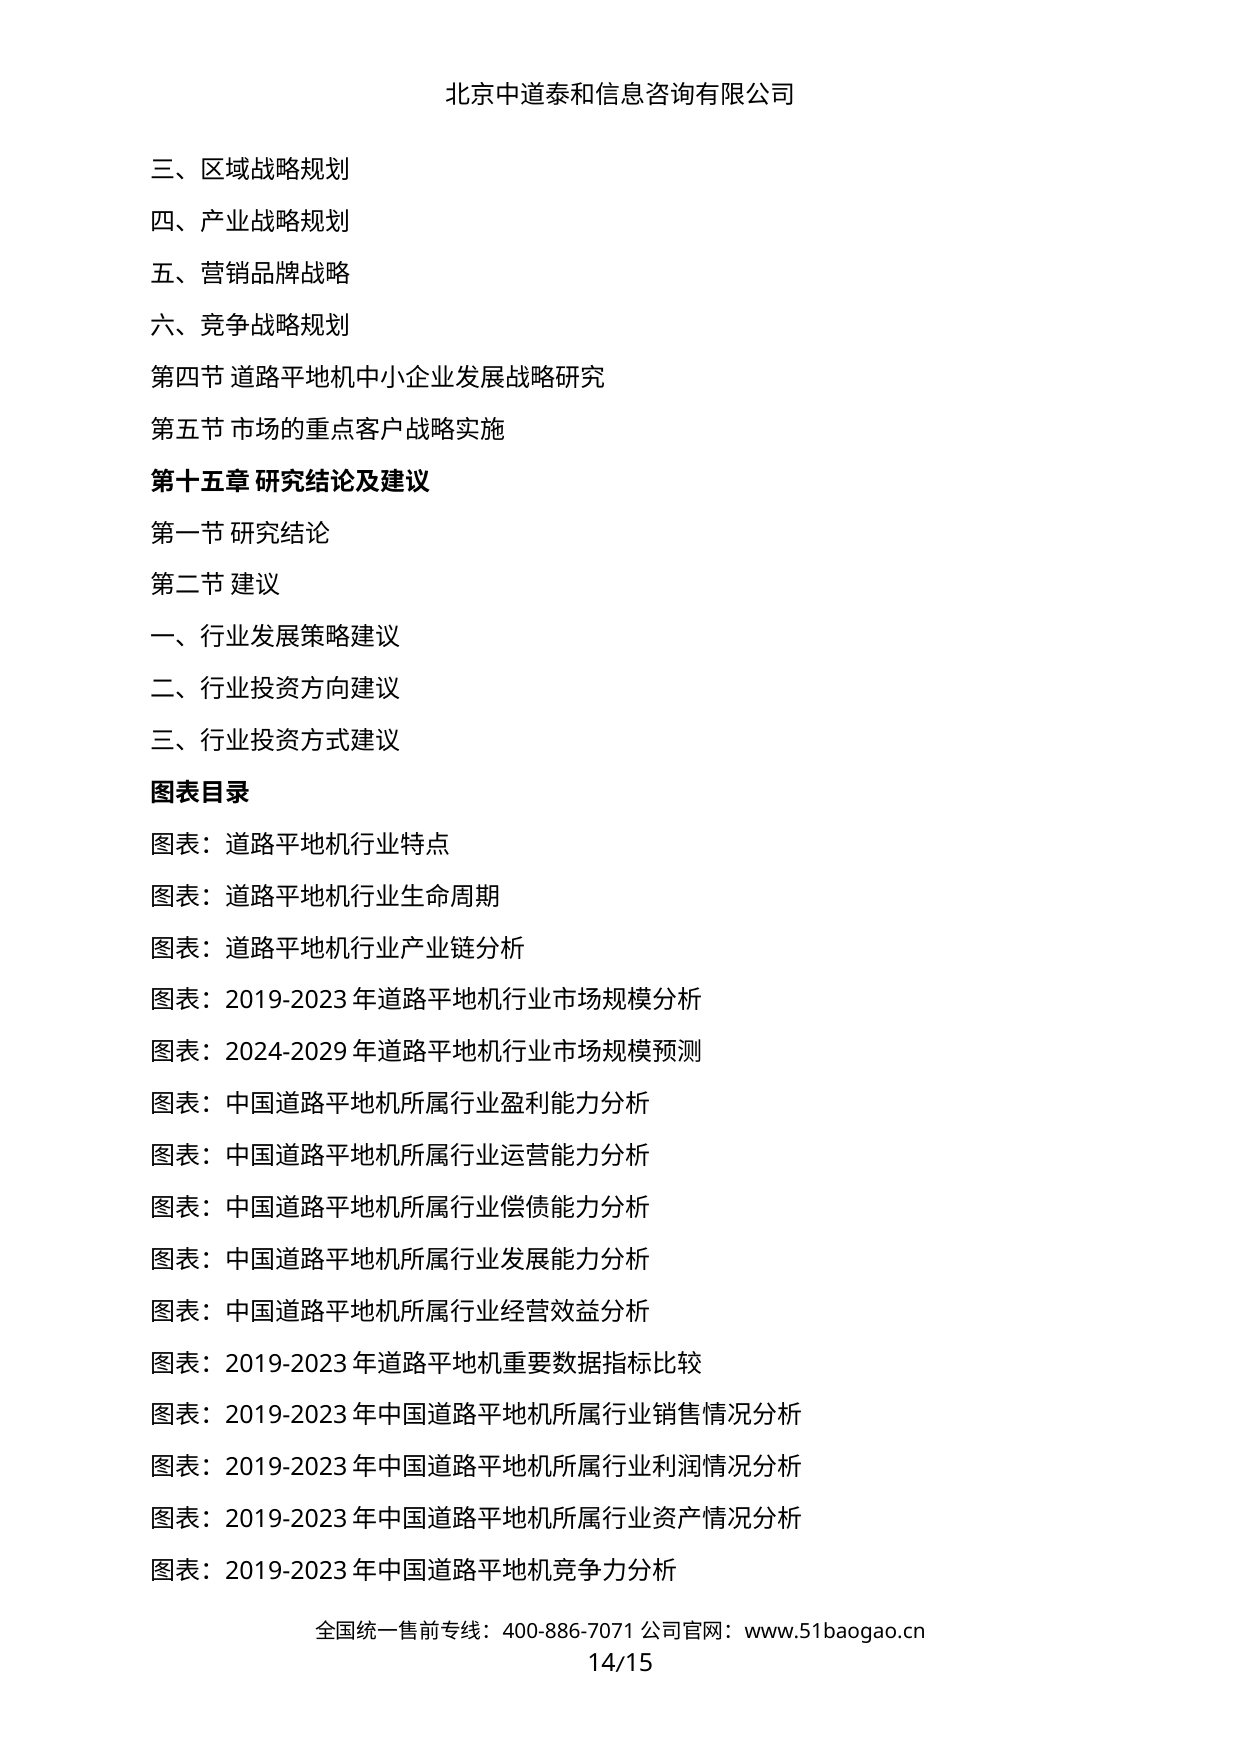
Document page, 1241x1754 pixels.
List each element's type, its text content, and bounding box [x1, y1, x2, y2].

text 第二节 建议 [150, 565, 1090, 601]
text 图表：道路平地机行业特点 [150, 824, 1090, 861]
text 第一节 研究结论 [150, 513, 1090, 549]
text 三、区域战略规划 [150, 150, 1090, 186]
text 四、产业战略规划 [150, 202, 1090, 238]
text 一、行业发展策略建议 [150, 617, 1090, 653]
text 图表：2024-2029年道路平地机行业市场规模预测 [150, 1032, 1090, 1068]
text 图表：道路平地机行业生命周期 [150, 876, 1090, 912]
text 图表：2019-2023年中国道路平地机所属行业资产情况分析 [150, 1499, 1090, 1535]
text 图表：中国道路平地机所属行业运营能力分析 [150, 1136, 1090, 1172]
text 六、竞争战略规划 [150, 306, 1090, 342]
text 图表：道路平地机行业产业链分析 [150, 928, 1090, 964]
text 图表：2019-2023年道路平地机行业市场规模分析 [150, 980, 1090, 1016]
text 图表：中国道路平地机所属行业盈利能力分析 [150, 1084, 1090, 1120]
text 五、营销品牌战略 [150, 254, 1090, 290]
text 第十五章 研究结论及建议 [150, 461, 1090, 497]
text 图表目录 [150, 772, 1090, 809]
text 图表：2019-2023年中国道路平地机所属行业销售情况分析 [150, 1395, 1090, 1431]
text 图表：中国道路平地机所属行业经营效益分析 [150, 1291, 1090, 1327]
text 图表：2019-2023年道路平地机重要数据指标比较 [150, 1343, 1090, 1379]
text 图表：中国道路平地机所属行业偿债能力分析 [150, 1187, 1090, 1224]
text 图表：中国道路平地机所属行业发展能力分析 [150, 1239, 1090, 1276]
text 图表：2019-2023年中国道路平地机竞争力分析 [150, 1551, 1090, 1587]
text 二、行业投资方向建议 [150, 669, 1090, 705]
text 第五节 市场的重点客户战略实施 [150, 409, 1090, 446]
text 三、行业投资方式建议 [150, 721, 1090, 757]
text 图表：2019-2023年中国道路平地机所属行业利润情况分析 [150, 1447, 1090, 1483]
text 第四节 道路平地机中小企业发展战略研究 [150, 357, 1090, 394]
